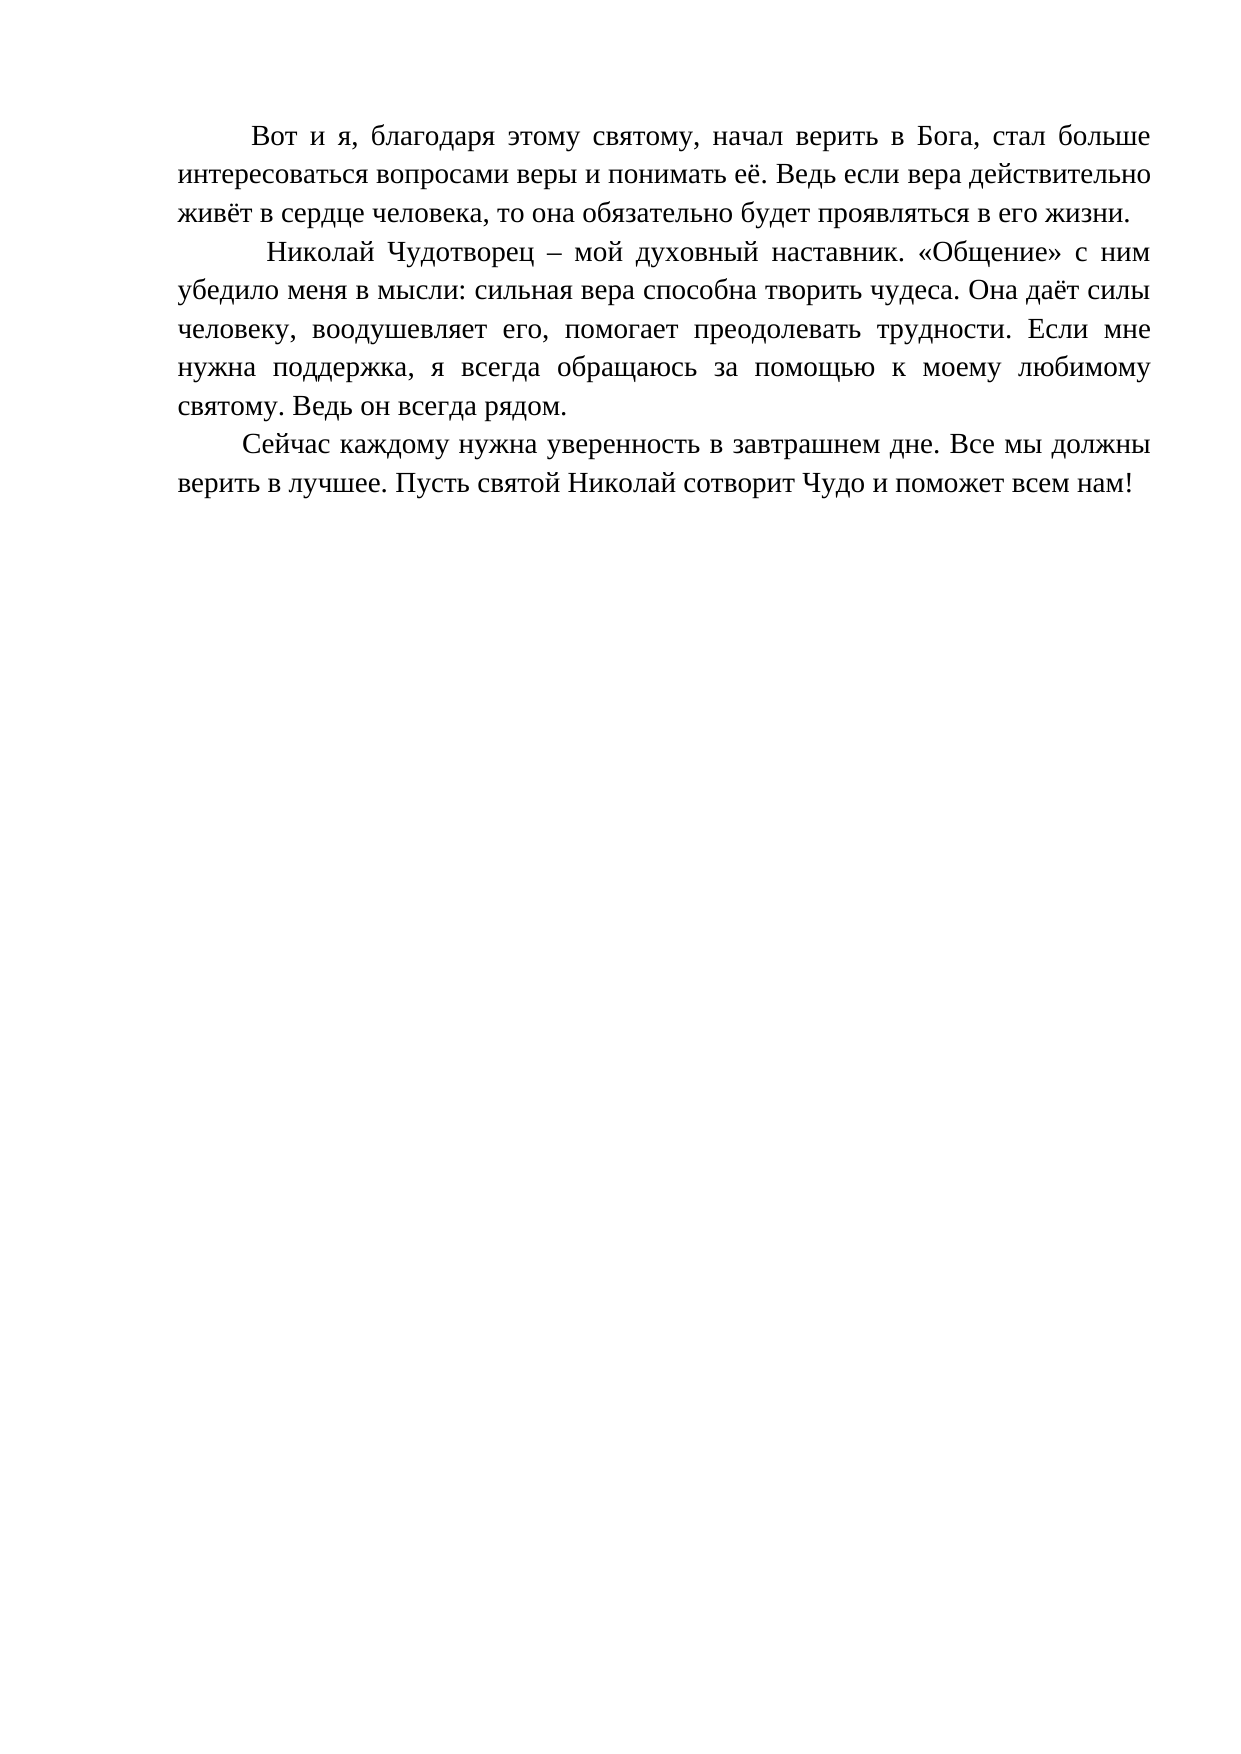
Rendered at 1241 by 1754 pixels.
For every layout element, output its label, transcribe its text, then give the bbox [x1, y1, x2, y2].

text Сейчас каждому нужна уверенность в завтрашнем дне. Все мы должны верить в лучшее. Пусть святой Николай сотворит Чудо и поможет всем нам! [177, 426, 1152, 498]
text Николай Чудотворец – мой духовный наставник. «Общение» с ним убедило меня в мысли: сильная вера способна творить чудеса. Она даёт силы человеку, воодушевляет его, помогает преодолевать трудности. Если мне нужна поддержка, я всегда обращаюсь за помощью к моему любимому святому. Ведь он всегда рядом. [177, 234, 1152, 421]
text Вот и я, благодаря этому святому, начал верить в Бога, стал больше интересоваться вопросами веры и понимать её. Ведь если вера действительно живёт в сердце человека, то она обязательно будет проявляться в его жизни. [177, 152, 1152, 229]
